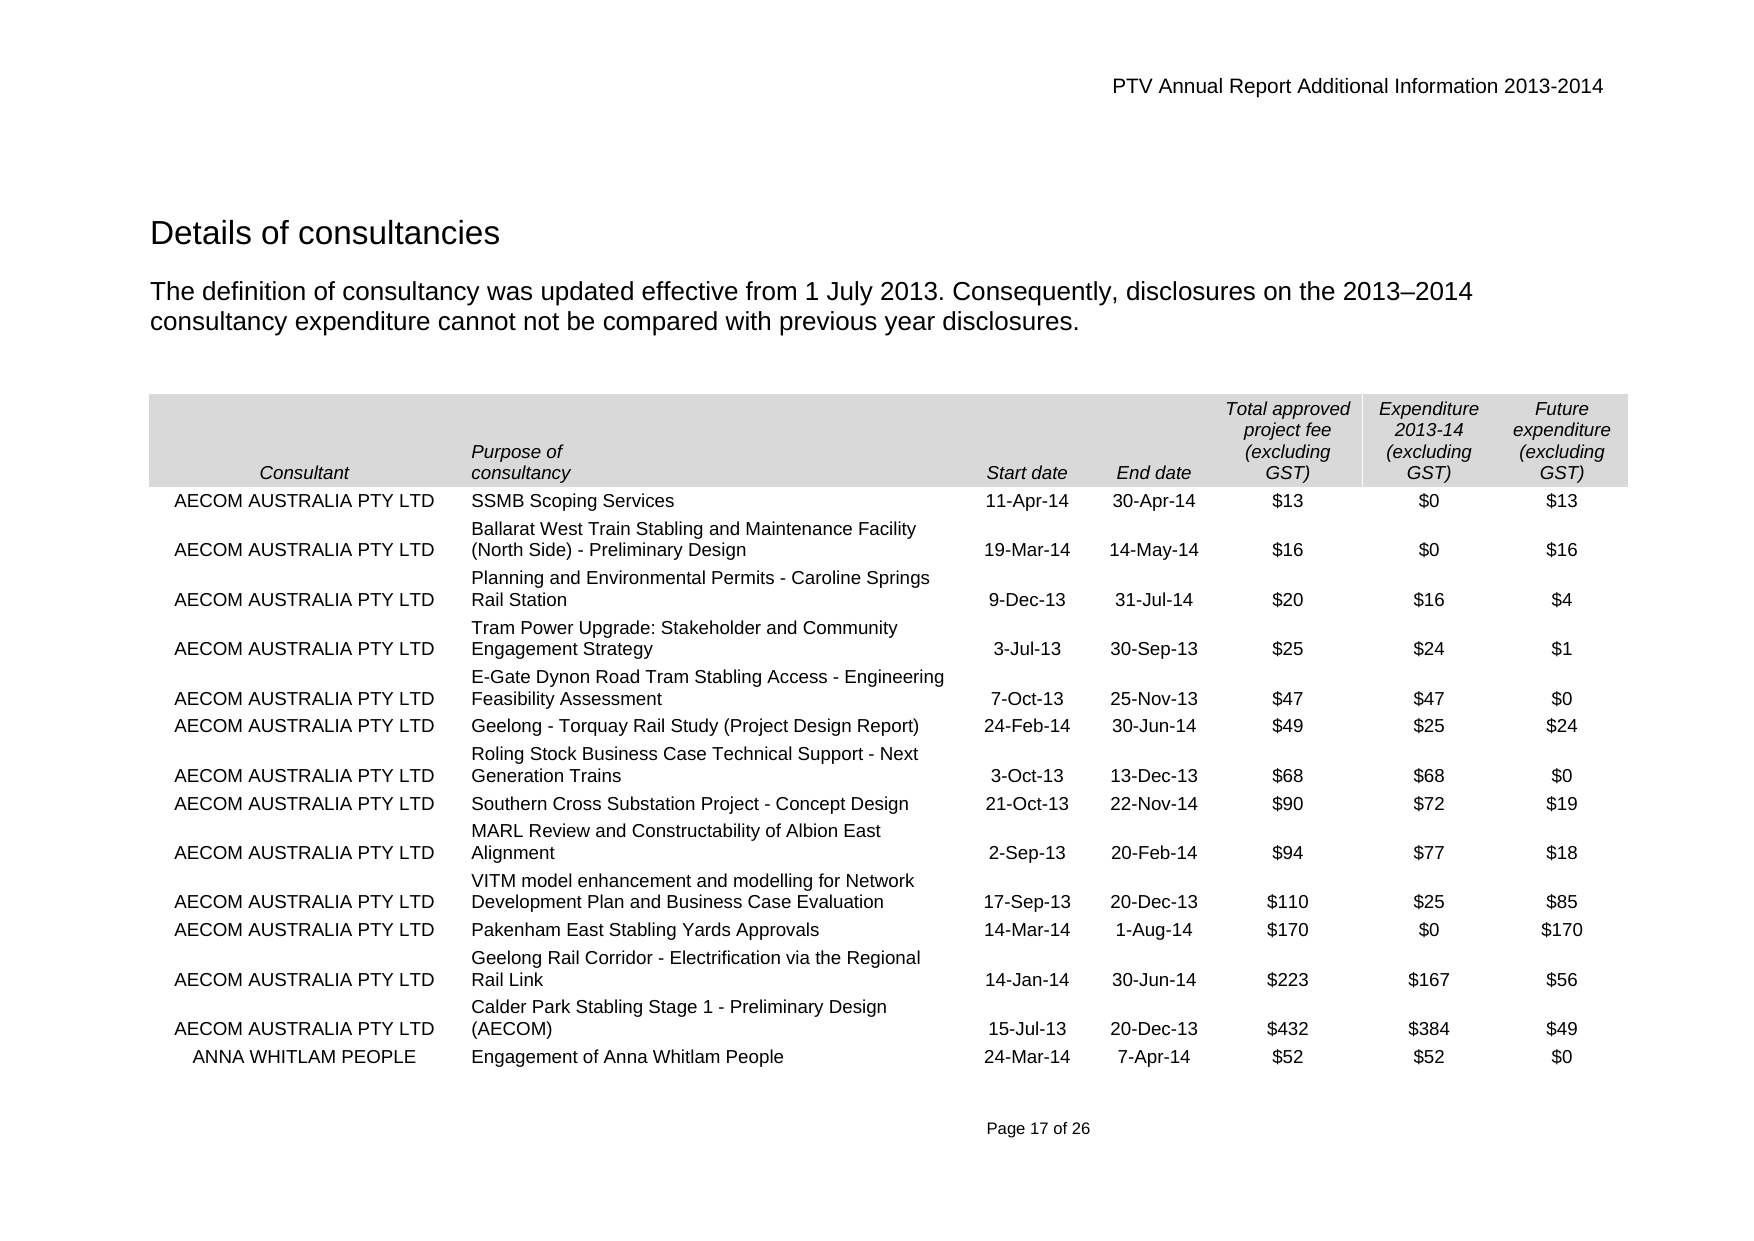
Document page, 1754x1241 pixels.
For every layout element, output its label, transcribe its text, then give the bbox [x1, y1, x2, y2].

table_cell AECOM AUSTRALIA PTY LTD [149, 789, 460, 817]
table_header Start date [959, 394, 1095, 487]
table_cell Geelong Rail Corridor - Electrification via the Regional Rail Link [460, 944, 959, 993]
text Details of consultancies [150, 213, 1604, 252]
table_cell VITM model enhancement and modelling for Network Development Plan and Business Case Evaluation [460, 866, 959, 916]
table_cell $85 [1495, 866, 1628, 916]
table_cell $167 [1363, 944, 1495, 993]
table_cell 30-Sep-13 [1095, 613, 1213, 663]
table_cell Tram Power Upgrade: Stakeholder and Community Engagement Strategy [460, 613, 959, 663]
table_cell Engagement of Anna Whitlam People [460, 1043, 959, 1070]
table_cell $24 [1363, 613, 1495, 663]
table_cell 11-Apr-14 [959, 487, 1095, 514]
table_cell $90 [1213, 789, 1362, 817]
table_cell 17-Sep-13 [959, 866, 1095, 916]
table_cell AECOM AUSTRALIA PTY LTD [149, 487, 460, 514]
table_cell $13 [1495, 487, 1628, 514]
table_header Total approved project fee (excluding GST) [1213, 394, 1362, 487]
table_cell AECOM AUSTRALIA PTY LTD [149, 916, 460, 944]
table_cell $170 [1213, 916, 1362, 944]
table_cell $0 [1363, 487, 1495, 514]
table_cell 15-Jul-13 [959, 993, 1095, 1042]
table_header End date [1095, 394, 1213, 487]
table_cell $25 [1213, 613, 1362, 663]
table_cell Calder Park Stabling Stage 1 - Preliminary Design (AECOM) [460, 993, 959, 1042]
table_cell $49 [1495, 993, 1628, 1042]
table_cell 1-Aug-14 [1095, 916, 1213, 944]
table_cell Ballarat West Train Stabling and Maintenance Facility (North Side) - Preliminary Design [460, 515, 959, 564]
table_cell AECOM AUSTRALIA PTY LTD [149, 712, 460, 740]
table_cell Pakenham East Stabling Yards Approvals [460, 916, 959, 944]
table_cell 22-Nov-14 [1095, 789, 1213, 817]
table_cell 14-Mar-14 [959, 916, 1095, 944]
table_cell $68 [1213, 740, 1362, 789]
table_cell $0 [1495, 1043, 1628, 1070]
table_cell AECOM AUSTRALIA PTY LTD [149, 740, 460, 789]
table_header Expenditure 2013-14 (excluding GST) [1363, 394, 1495, 487]
table_cell $24 [1495, 712, 1628, 740]
table_cell 19-Mar-14 [959, 515, 1095, 564]
table_cell $25 [1363, 712, 1495, 740]
table_header Consultant [149, 394, 460, 487]
table_cell $20 [1213, 564, 1362, 613]
table_cell 7-Apr-14 [1095, 1043, 1213, 1070]
table_cell 24-Mar-14 [959, 1043, 1095, 1070]
table_cell $25 [1363, 866, 1495, 916]
table_cell 24-Feb-14 [959, 712, 1095, 740]
table_cell 21-Oct-13 [959, 789, 1095, 817]
table_cell AECOM AUSTRALIA PTY LTD [149, 993, 460, 1042]
table_cell $52 [1363, 1043, 1495, 1070]
table_cell 30-Apr-14 [1095, 487, 1213, 514]
table_cell 20-Dec-13 [1095, 993, 1213, 1042]
table_header Purpose of consultancy [460, 394, 959, 487]
table_cell $1 [1495, 613, 1628, 663]
table_cell 9-Dec-13 [959, 564, 1095, 613]
table_cell AECOM AUSTRALIA PTY LTD [149, 944, 460, 993]
table_cell 20-Dec-13 [1095, 866, 1213, 916]
table_cell $68 [1363, 740, 1495, 789]
table_cell $56 [1495, 944, 1628, 993]
table_cell $49 [1213, 712, 1362, 740]
table_cell $432 [1213, 993, 1362, 1042]
table_cell $77 [1363, 817, 1495, 866]
table_cell Roling Stock Business Case Technical Support - Next Generation Trains [460, 740, 959, 789]
table_cell AECOM AUSTRALIA PTY LTD [149, 866, 460, 916]
table_cell 14-May-14 [1095, 515, 1213, 564]
table_cell 31-Jul-14 [1095, 564, 1213, 613]
table_cell 2-Sep-13 [959, 817, 1095, 866]
table_cell Geelong - Torquay Rail Study (Project Design Report) [460, 712, 959, 740]
table_cell SSMB Scoping Services [460, 487, 959, 514]
table_cell 3-Jul-13 [959, 613, 1095, 663]
table_cell Southern Cross Substation Project - Concept Design [460, 789, 959, 817]
table_cell $18 [1495, 817, 1628, 866]
text The definition of consultancy was updated effective from 1 July 2013. Consequently, disclosures on the 2013–2014 consultancy expenditure cannot not be compared with previous year disclosures. [150, 276, 1604, 336]
table_cell $72 [1363, 789, 1495, 817]
table_cell $0 [1495, 663, 1628, 712]
table_cell $47 [1213, 663, 1362, 712]
table_cell $0 [1363, 515, 1495, 564]
table_cell AECOM AUSTRALIA PTY LTD [149, 564, 460, 613]
table_cell $16 [1495, 515, 1628, 564]
table_cell E-Gate Dynon Road Tram Stabling Access - Engineering Feasibility Assessment [460, 663, 959, 712]
table_cell MARL Review and Constructability of Albion East Alignment [460, 817, 959, 866]
table_cell $16 [1363, 564, 1495, 613]
table_cell $0 [1363, 916, 1495, 944]
table_cell $47 [1363, 663, 1495, 712]
table_cell $94 [1213, 817, 1362, 866]
table_header Future expenditure (excluding GST) [1495, 394, 1628, 487]
table_cell $52 [1213, 1043, 1362, 1070]
table_cell $16 [1213, 515, 1362, 564]
table_cell $110 [1213, 866, 1362, 916]
table_cell $384 [1363, 993, 1495, 1042]
table_cell $13 [1213, 487, 1362, 514]
table_cell 30-Jun-14 [1095, 944, 1213, 993]
table_cell 3-Oct-13 [959, 740, 1095, 789]
table_cell AECOM AUSTRALIA PTY LTD [149, 817, 460, 866]
table_cell AECOM AUSTRALIA PTY LTD [149, 613, 460, 663]
table_cell $0 [1495, 740, 1628, 789]
table_cell 7-Oct-13 [959, 663, 1095, 712]
table_cell Planning and Environmental Permits - Caroline Springs Rail Station [460, 564, 959, 613]
table_cell AECOM AUSTRALIA PTY LTD [149, 663, 460, 712]
table_cell 30-Jun-14 [1095, 712, 1213, 740]
table_cell 14-Jan-14 [959, 944, 1095, 993]
table_cell 25-Nov-13 [1095, 663, 1213, 712]
table_cell 20-Feb-14 [1095, 817, 1213, 866]
table_cell $170 [1495, 916, 1628, 944]
table_cell ANNA WHITLAM PEOPLE [149, 1043, 460, 1070]
table_cell 13-Dec-13 [1095, 740, 1213, 789]
table_cell $4 [1495, 564, 1628, 613]
table_cell $223 [1213, 944, 1362, 993]
table_cell AECOM AUSTRALIA PTY LTD [149, 515, 460, 564]
table_cell $19 [1495, 789, 1628, 817]
